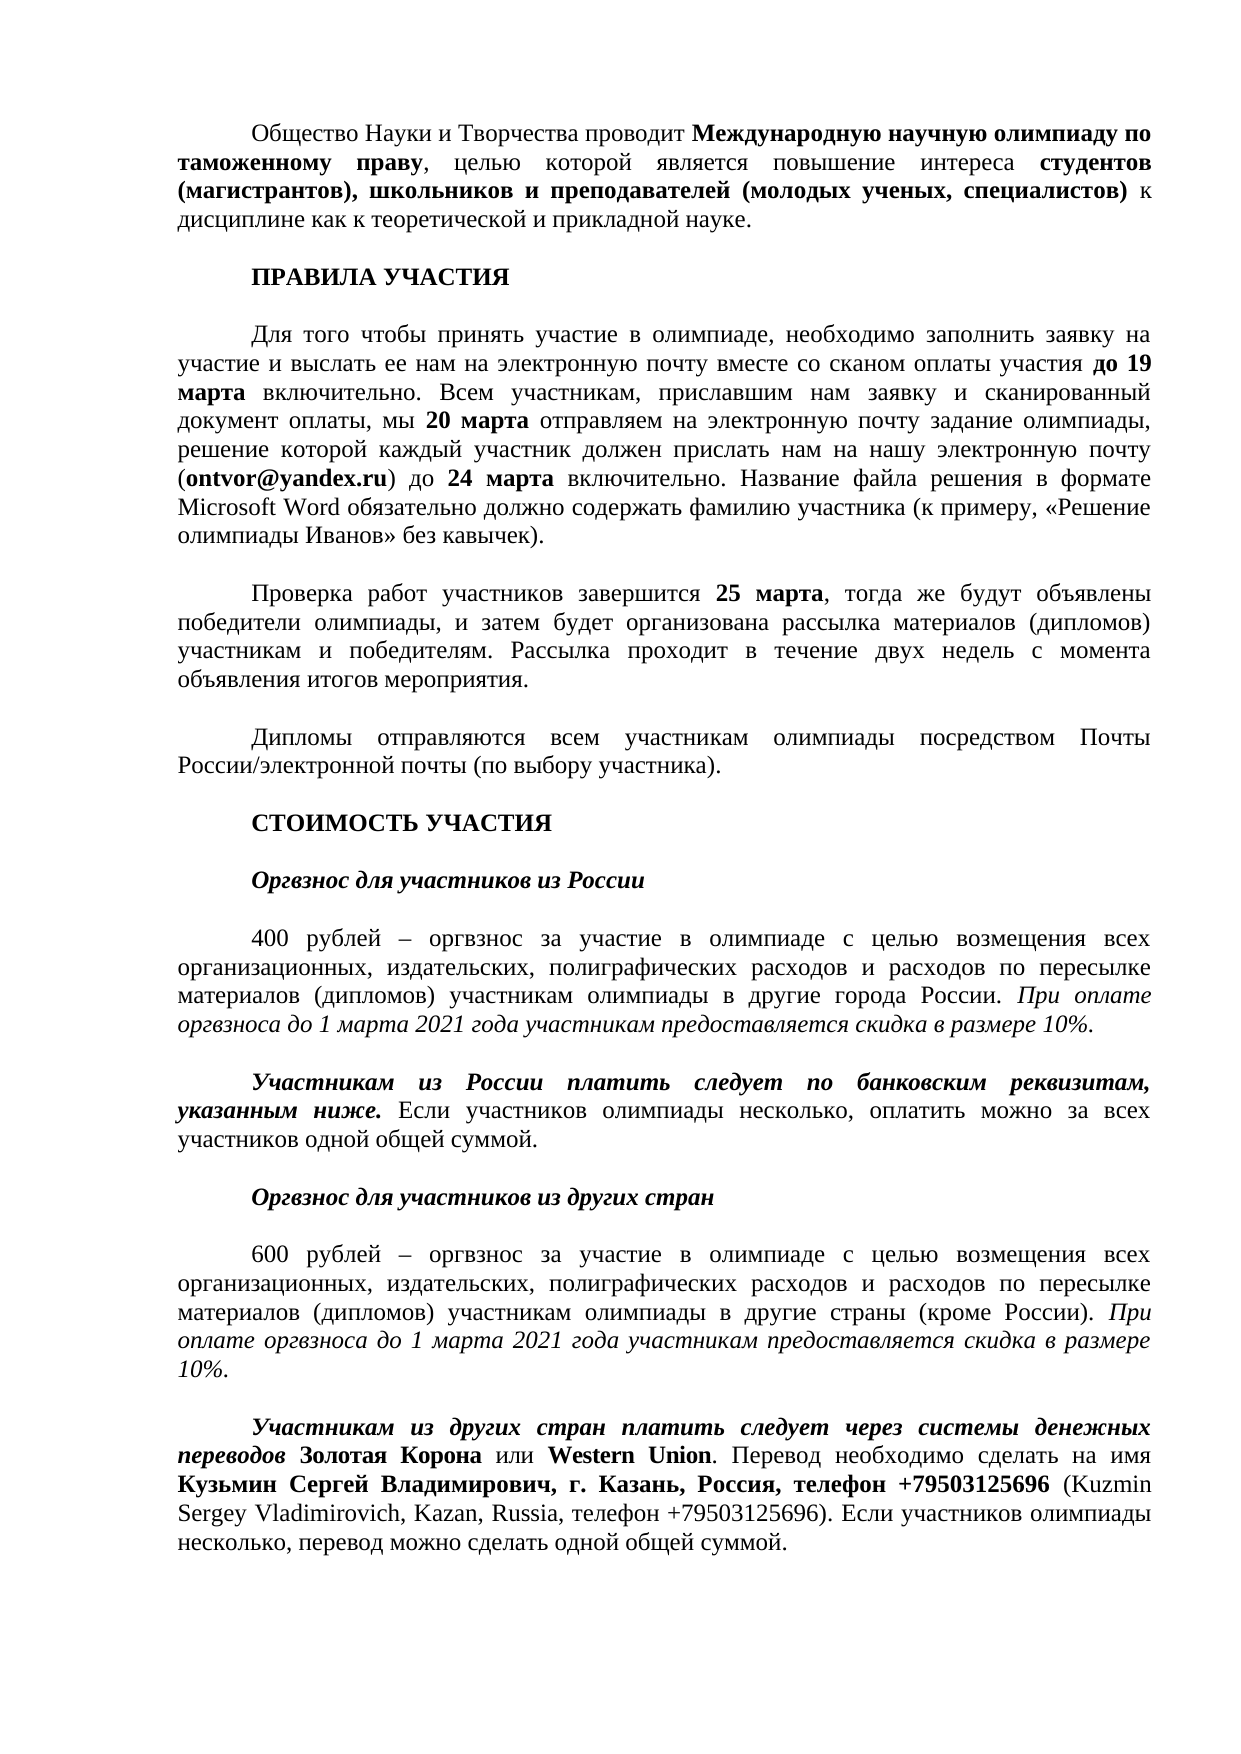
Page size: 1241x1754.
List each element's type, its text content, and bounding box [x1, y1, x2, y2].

text Оргвзнос для участников из России [177, 866, 1152, 894]
text Оргвзнос для участников из других стран [177, 1182, 1152, 1211]
text Участникам из России платить следует по банковским реквизитам, указанным ниже. Если участников олимпиады несколько, оплатить можно за всех участников одной общей суммой. [177, 1067, 1152, 1153]
text 600 рублей – оргвзнос за участие в олимпиаде с целью возмещения всех организационных, издательских, полиграфических расходов и расходов по пересылке материалов (дипломов) участникам олимпиады в другие страны (кроме России). При оплате оргвзноса до 1 марта 2021 года участникам предоставляется скидка в размере 10%. [177, 1239, 1152, 1383]
text ПРАВИЛА УЧАСТИЯ [177, 262, 1152, 291]
text Участникам из других стран платить следует через системы денежных переводов Золотая Корона или Western Union. Перевод необходимо сделать на имя Кузьмин Сергей Владимирович, г. Казань, Россия, телефон +79503125696 (Kuzmin Sergey Vladimirovich, Kazan, Russia, телефон +79503125696). Если участников олимпиады несколько, перевод можно сделать одной общей суммой. [177, 1412, 1152, 1556]
text Общество Науки и Творчества проводит Международную научную олимпиаду по таможенному праву, целью которой является повышение интереса студентов (магистрантов), школьников и преподавателей (молодых ученых, специалистов) к дисциплине как к теоретической и прикладной науке. [177, 118, 1152, 233]
text 400 рублей – оргвзнос за участие в олимпиаде с целью возмещения всех организационных, издательских, полиграфических расходов и расходов по пересылке материалов (дипломов) участникам олимпиады в другие города России. При оплате оргвзноса до 1 марта 2021 года участникам предоставляется скидка в размере 10%. [177, 923, 1152, 1038]
text Дипломы отправляются всем участникам олимпиады посредством Почты России/электронной почты (по выбору участника). [177, 722, 1152, 779]
text Для того чтобы принять участие в олимпиаде, необходимо заполнить заявку на участие и выслать ее нам на электронную почту вместе со сканом оплаты участия до 19 марта включительно. Всем участникам, приславшим нам заявку и сканированный документ оплаты, мы 20 марта отправляем на электронную почту задание олимпиады, решение которой каждый участник должен прислать нам на нашу электронную почту (ontvor@yandex.ru) до 24 марта включительно. Название файла решения в формате Microsoft Word обязательно должно содержать фамилию участника (к примеру, «Решение олимпиады Иванов» без кавычек). [177, 319, 1152, 549]
text СТОИМОСТЬ УЧАСТИЯ [177, 808, 1152, 837]
text Проверка работ участников завершится 25 марта, тогда же будут объявлены победители олимпиады, и затем будет организована рассылка материалов (дипломов) участникам и победителям. Рассылка проходит в течение двух недель с момента объявления итогов мероприятия. [177, 578, 1152, 693]
